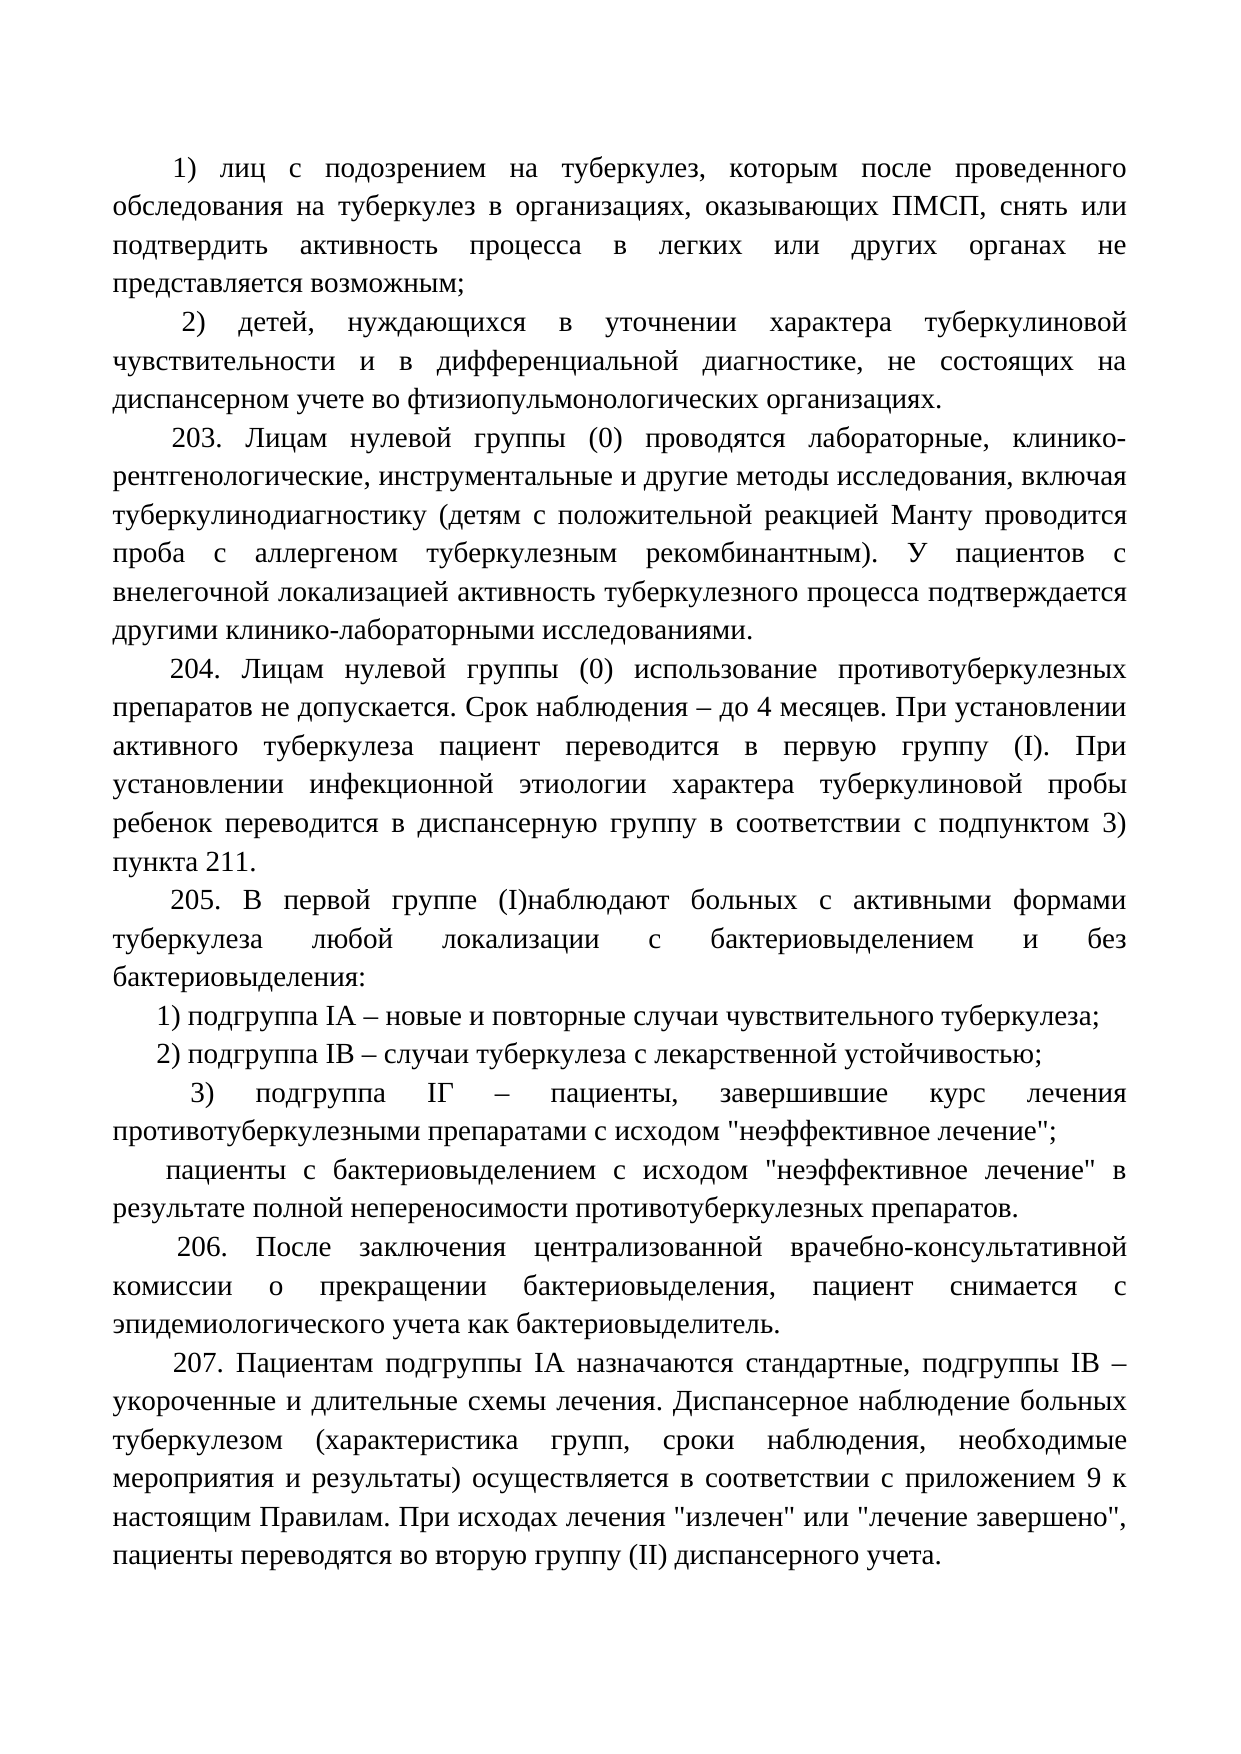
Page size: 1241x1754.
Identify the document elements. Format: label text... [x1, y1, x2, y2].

text 2) подгруппа IВ – случаи туберкулеза с лекарственной устойчивостью; [112, 1036, 1128, 1070]
text 204. Лицам нулевой группы (0) использование противотуберкулезных препаратов не допускается. Срок наблюдения – до 4 месяцев. При установлении активного туберкулеза пациент переводится в первую группу (I). При установлении инфекционной этиологии характера туберкулиновой пробы ребенок переводится в диспансерную группу в соответствии с подпунктом 3) пункта 211. [112, 651, 1128, 877]
text 206. После заключения централизованной врачебно-консультативной комиссии о прекращении бактериовыделения, пациент снимается с эпидемиологического учета как бактериовыделитель. [112, 1229, 1128, 1340]
text пациенты с бактериовыделением с исходом "неэффективное лечение" в результате полной непереносимости противотуберкулезных препаратов. [112, 1152, 1128, 1224]
text 205. В первой группе (I)наблюдают больных с активными формами туберкулеза любой локализации с бактериовыделением и без бактериовыделения: [112, 882, 1128, 993]
text 3) подгруппа IГ – пациенты, завершившие курс лечения противотуберкулезными препаратами с исходом "неэффективное лечение"; [112, 1075, 1128, 1147]
text 203. Лицам нулевой группы (0) проводятся лабораторные, клинико-рентгенологические, инструментальные и другие методы исследования, включая туберкулинодиагностику (детям с положительной реакцией Манту проводится проба с аллергеном туберкулезным рекомбинантным). У пациентов с внелегочной локализацией активность туберкулезного процесса подтверждается другими клинико-лабораторными исследованиями. [112, 420, 1128, 646]
text 1) подгруппа IА – новые и повторные случаи чувствительного туберкулеза; [112, 998, 1128, 1031]
text 207. Пациентам подгруппы IА назначаются стандартные, подгруппы IВ – укороченные и длительные схемы лечения. Диспансерное наблюдение больных туберкулезом (характеристика групп, сроки наблюдения, необходимые мероприятия и результаты) осуществляется в соответствии с приложением 9 к настоящим Правилам. При исходах лечения "излечен" или "лечение завершено", пациенты переводятся во вторую группу (II) диспансерного учета. [112, 1345, 1128, 1571]
text 1) лиц с подозрением на туберкулез, которым после проведенного обследования на туберкулез в организациях, оказывающих ПМСП, снять или подтвердить активность процесса в легких или других органах не представляется возможным; [112, 150, 1128, 299]
text 2) детей, нуждающихся в уточнении характера туберкулиновой чувствительности и в дифференциальной диагностике, не состоящих на диспансерном учете во фтизиопульмонологических организациях. [112, 304, 1128, 415]
